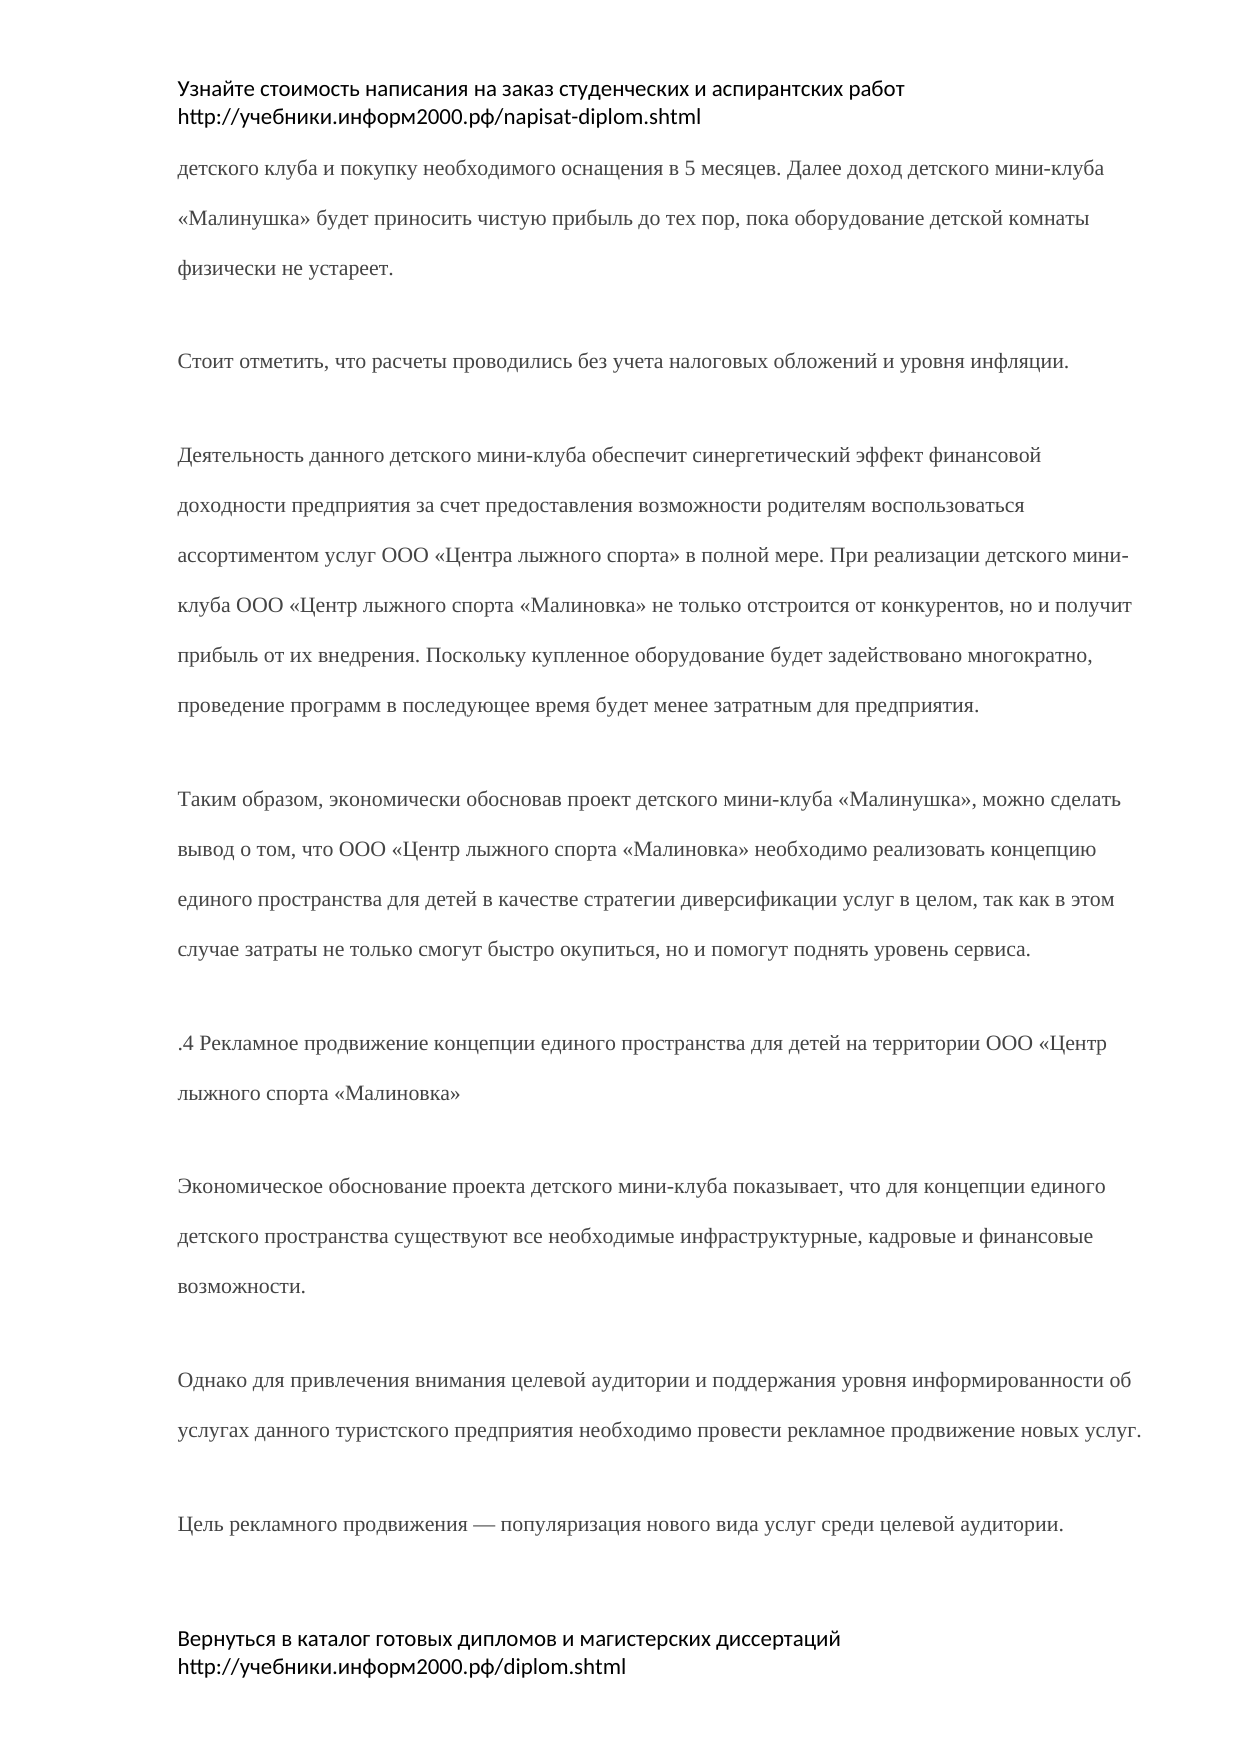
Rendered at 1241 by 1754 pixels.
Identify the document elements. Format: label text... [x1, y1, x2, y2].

text Деятельность данного детского мини-клуба обеспечит синергетический эффект финансовой доходности предприятия за счет предоставления возможности родителям воспользоваться ассортиментом услуг ООО «Центра лыжного спорта» в полной мере. При реализации детского мини-клуба ООО «Центр лыжного спорта «Малиновка» не только отстроится от конкурентов, но и получит прибыль от их внедрения. Поскольку купленное оборудование будет задействовано многократно, проведение программ в последующее время будет менее затратным для предприятия. [177, 417, 1152, 717]
text Таким образом, экономически обосновав проект детского мини-клуба «Малинушка», можно сделать вывод о том, что ООО «Центр лыжного спорта «Малиновка» необходимо реализовать концепцию единого пространства для детей в качестве стратегии диверсификации услуг в целом, так как в этом случае затраты не только смогут быстро окупиться, но и помогут поднять уровень сервиса. [177, 761, 1152, 961]
text Цель рекламного продвижения — популяризация нового вида услуг среди целевой аудитории. [177, 1486, 1152, 1536]
text Стоит отметить, что расчеты проводились без учета налоговых обложений и уровня инфляции. [177, 323, 1152, 373]
text .4 Рекламное продвижение концепции единого пространства для детей на территории ООО «Центр лыжного спорта «Малиновка» [177, 1005, 1152, 1105]
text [177, 130, 1152, 280]
text Экономическое обоснование проекта детского мини-клуба показывает, что для концепции единого детского пространства существуют все необходимые инфраструктурные, кадровые и финансовые возможности. [177, 1148, 1152, 1298]
text Однако для привлечения внимания целевой аудитории и поддержания уровня информированности об услугах данного туристского предприятия необходимо провести рекламное продвижение новых услуг. [177, 1342, 1152, 1442]
